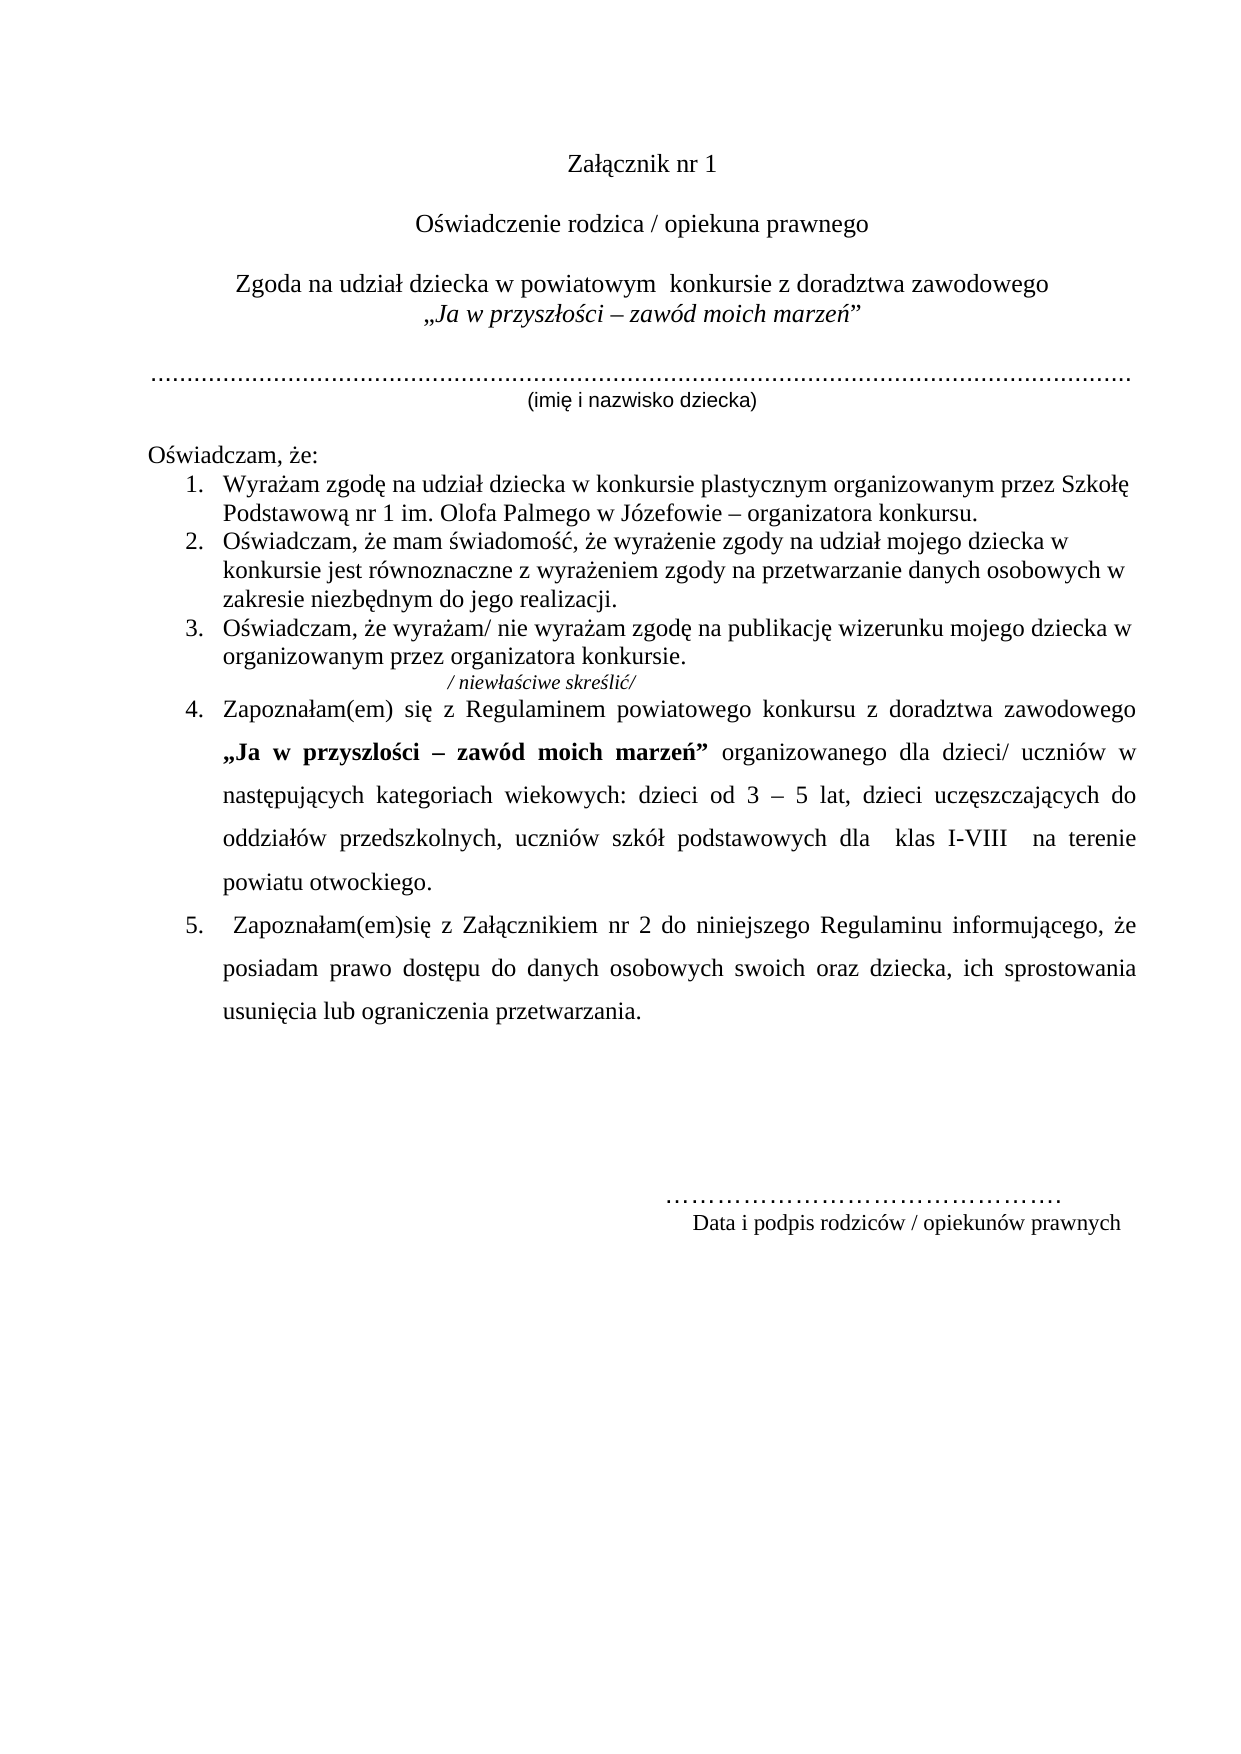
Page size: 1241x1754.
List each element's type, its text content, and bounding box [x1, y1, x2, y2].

list Zapoznałam(em)się z Załącznikiem nr 2 do niniejszego Regulaminu informującego, że posiadam prawo dostępu do danych osobowych swoich oraz dziecka, ich sprostowania usunięcia lub ograniczenia przetwarzania. [185, 910, 1137, 1025]
list / niewłaściwe skreślić/ [223, 670, 1137, 694]
list Zapoznałam(em) się z Regulaminem powiatowego konkursu z doradztwa zawodowego „Ja w przyszlości – zawód moich marzeń” organizowanego dla dzieci/ uczniów w następujących kategoriach wiekowych: dzieci od 3 – 5 lat, dzieci uczęszczających do oddziałów przedszkolnych, uczniów szkół podstawowych dla klas I-VIII na terenie powiatu otwockiego. [185, 694, 1137, 895]
list Oświadczam, że mam świadomość, że wyrażenie zgody na udział mojego dziecka w konkursie jest równoznaczne z wyrażeniem zgody na przetwarzanie danych osobowych w zakresie niezbędnym do jego realizacji. [185, 526, 1137, 613]
text Data i podpis rodziców / opiekunów prawnych [664, 1209, 1137, 1235]
text Zgoda na udział dziecka w powiatowym konkursie z doradztwa zawodowego [148, 268, 1137, 298]
list Wyrażam zgodę na udział dziecka w konkursie plastycznym organizowanym przez Szkołę Podstawową nr 1 im. Olofa Palmego w Józefowie – organizatora konkursu. [185, 469, 1137, 526]
text ........................................................................................................................................(imię i nazwisko dziecka) [148, 357, 1137, 411]
text „Ja w przyszłości – zawód moich marzeń” [148, 298, 1137, 328]
text Załącznik nr 1 [148, 148, 1137, 178]
text Oświadczenie rodzica / opiekuna prawnego [148, 208, 1137, 238]
list Oświadczam, że wyrażam/ nie wyrażam zgodę na publikację wizerunku mojego dziecka w organizowanym przez organizatora konkursie. [185, 613, 1137, 670]
text Oświadczam, że: [148, 440, 1137, 469]
text ………………………………………. [664, 1179, 1137, 1209]
